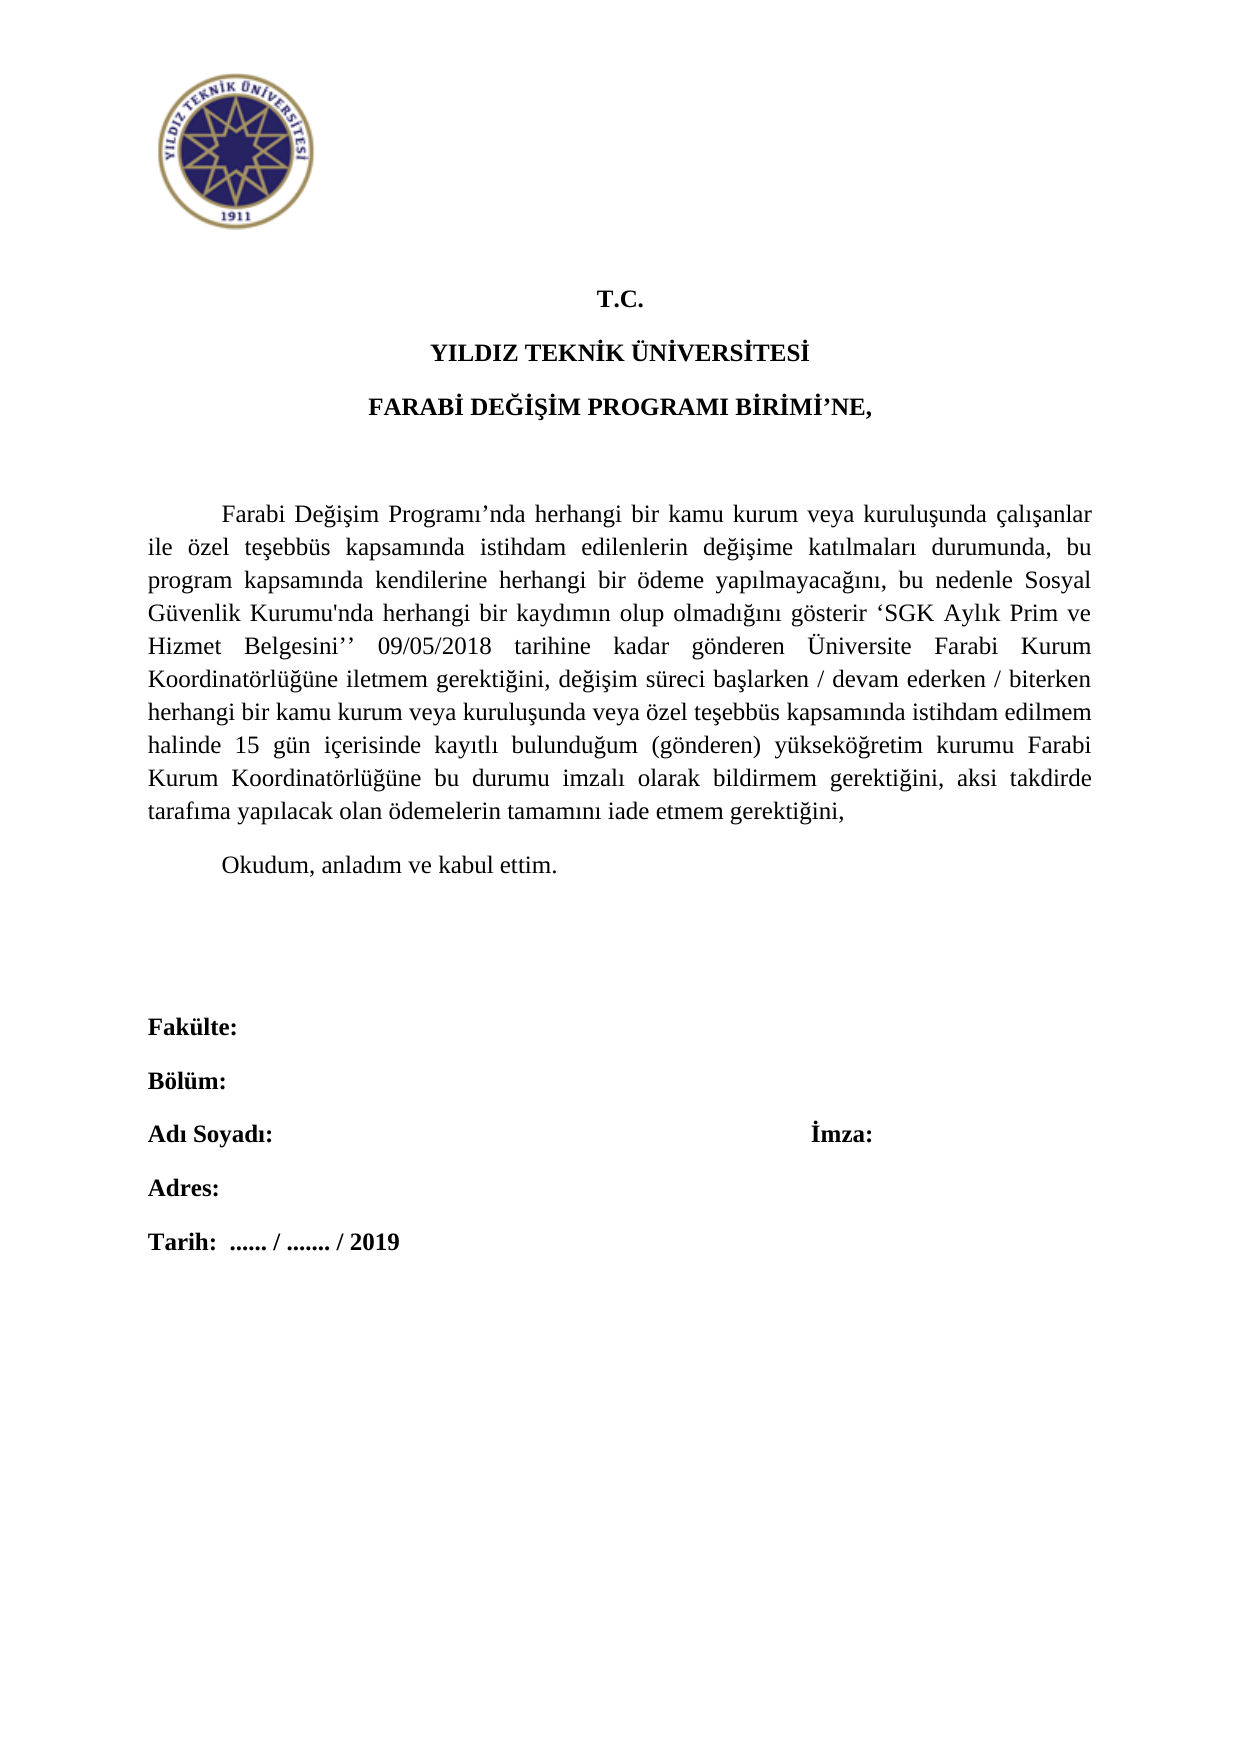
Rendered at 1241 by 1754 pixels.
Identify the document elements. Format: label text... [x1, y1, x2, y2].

text T.C. [148, 284, 1093, 313]
text Adı Soyadı: İmza: [148, 1119, 1093, 1148]
text Bölüm: [148, 1066, 1093, 1094]
text Tarih: ...... / ....... / 2019 [148, 1227, 1093, 1256]
text Adres: [148, 1173, 1093, 1202]
text Farabi Değişim Programı’nda herhangi bir kamu kurum veya kuruluşunda çalışanlar ile özel teşebbüs kapsamında istihdam edilenlerin değişime katılmaları durumunda, bu program kapsamında kendilerine herhangi bir ödeme yapılmayacağını, bu nedenle Sosyal Güvenlik Kurumu'nda herhangi bir kaydımın olup olmadığını gösterir ‘SGK Aylık Prim ve Hizmet Belgesini’’ 09/05/2018 tarihine kadar gönderen Üniversite Farabi Kurum Koordinatörlüğüne iletmem gerektiğini, değişim süreci başlarken / devam ederken / biterken herhangi bir kamu kurum veya kuruluşunda veya özel teşebbüs kapsamında istihdam edilmem halinde 15 gün içerisinde kayıtlı bulunduğum (gönderen) yükseköğretim kurumu Farabi Kurum Koordinatörlüğüne bu durumu imzalı olarak bildirmem gerektiğini, aksi takdirde tarafıma yapılacak olan ödemelerin tamamını iade etmem gerektiğini, [148, 499, 1093, 825]
text Fakülte: [148, 1012, 1093, 1041]
picture [157, 73, 315, 230]
text FARABİ DEĞİŞİM PROGRAMI BİRİMİ’NE, [148, 392, 1093, 420]
text YILDIZ TEKNİK ÜNİVERSİTESİ [148, 338, 1093, 366]
text Okudum, anladım ve kabul ettim. [148, 850, 1093, 879]
